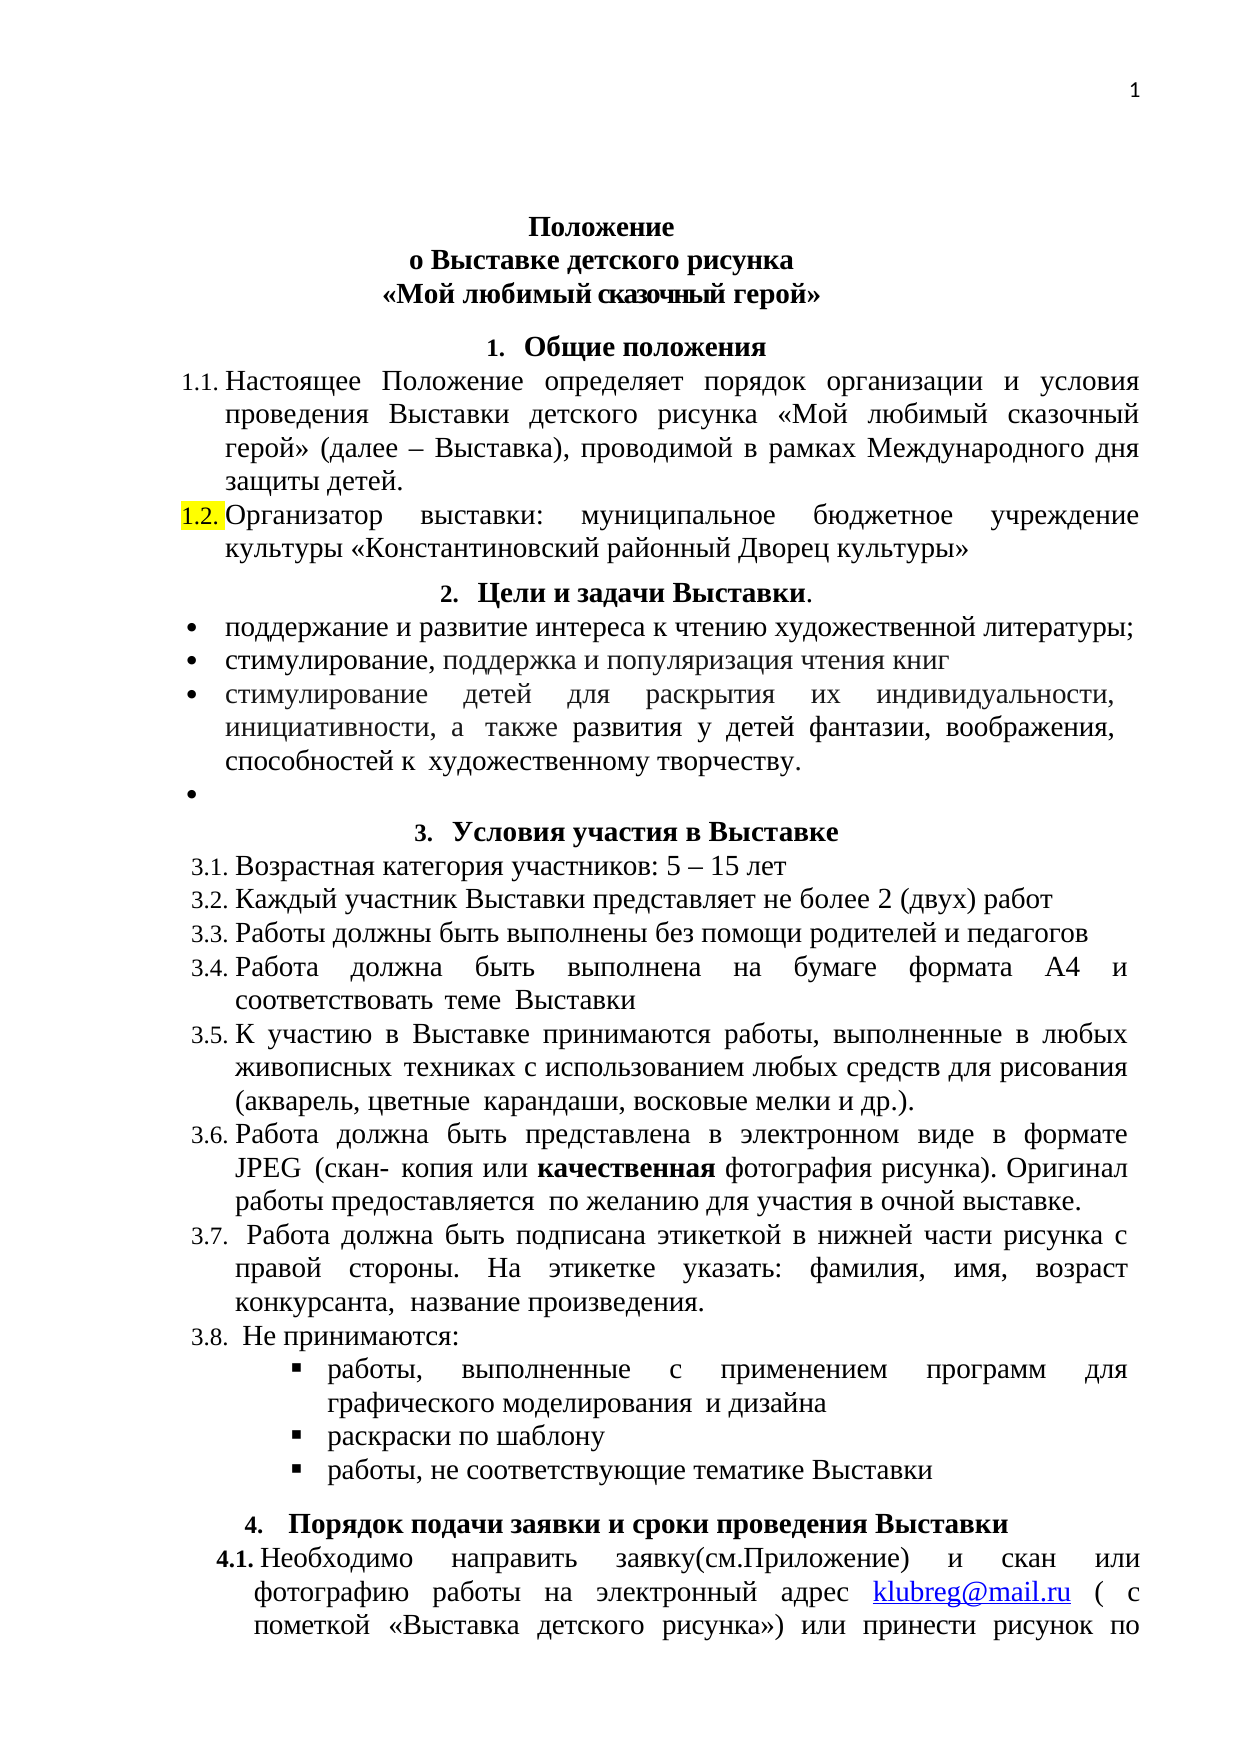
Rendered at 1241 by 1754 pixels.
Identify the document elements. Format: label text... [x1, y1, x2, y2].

list Каждый участник Выставки представляет не более 2 (двух) работ [191, 882, 1140, 915]
text о Выставке детского рисунка [311, 242, 891, 276]
list Не принимаются: [191, 1318, 1128, 1351]
list работы, выполненные с применением программ для графического моделирования и дизайна [289, 1351, 1128, 1418]
list Работа должна быть представлена в электронном виде в формате JPEG (скан- копия или качественная фотография рисунка). Оригинал работы предоставляется по желанию для участия в очной выставке. [191, 1116, 1128, 1217]
list Настоящее Положение определяет порядок организации и условия проведения Выставки детского рисунка «Мой любимый сказочный герой» (далее – Выставка), проводимой в рамках Международного дня защиты детей. [181, 363, 1140, 497]
list Организатор выставки: муниципальное бюджетное учреждение культуры «Константиновский районный Дворец культуры» [181, 497, 1140, 564]
list К участию в Выставке принимаются работы, выполненные в любых живописных техниках с использованием любых средств для рисования (акварель, цветные карандаши, восковые мелки и др.). [191, 1016, 1128, 1116]
list Возрастная категория участников: 5 – 15 лет [191, 848, 1140, 882]
list поддержание и развитие интереса к чтению художественной литературы; [187, 609, 1140, 642]
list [216, 1540, 1140, 1641]
list Работы должны быть выполнены без помощи родителей и педагогов [191, 915, 1140, 949]
list стимулирование, поддержка и популяризация чтения книг [187, 642, 1140, 676]
text Положение [311, 209, 891, 242]
list Работа должна быть подписана этикеткой в нижней части рисунка с правой стороны. На этикетке указать: фамилия, имя, возраст конкурсанта, название произведения. [191, 1217, 1128, 1318]
subtitle Порядок подачи заявки и сроки проведения Выставки [112, 1507, 1140, 1540]
subtitle Условия участия в Выставке [112, 814, 1140, 848]
text «Мой любимый сказочный герой» [311, 276, 891, 309]
list раскраски по шаблону [289, 1418, 1140, 1452]
list Работа должна быть выполнена на бумаге формата А4 и соответствовать теме Выставки [191, 949, 1128, 1016]
list стимулирование детей для раскрытия их индивидуальности, инициативности, а также развития у детей фантазии, воображения, способностей к художественному творчеству. [187, 676, 1115, 776]
list работы, не соответствующие тематике Выставки [289, 1452, 1140, 1486]
subtitle Общие положения [112, 329, 1140, 363]
subtitle Цели и задачи Выставки. [112, 575, 1140, 609]
